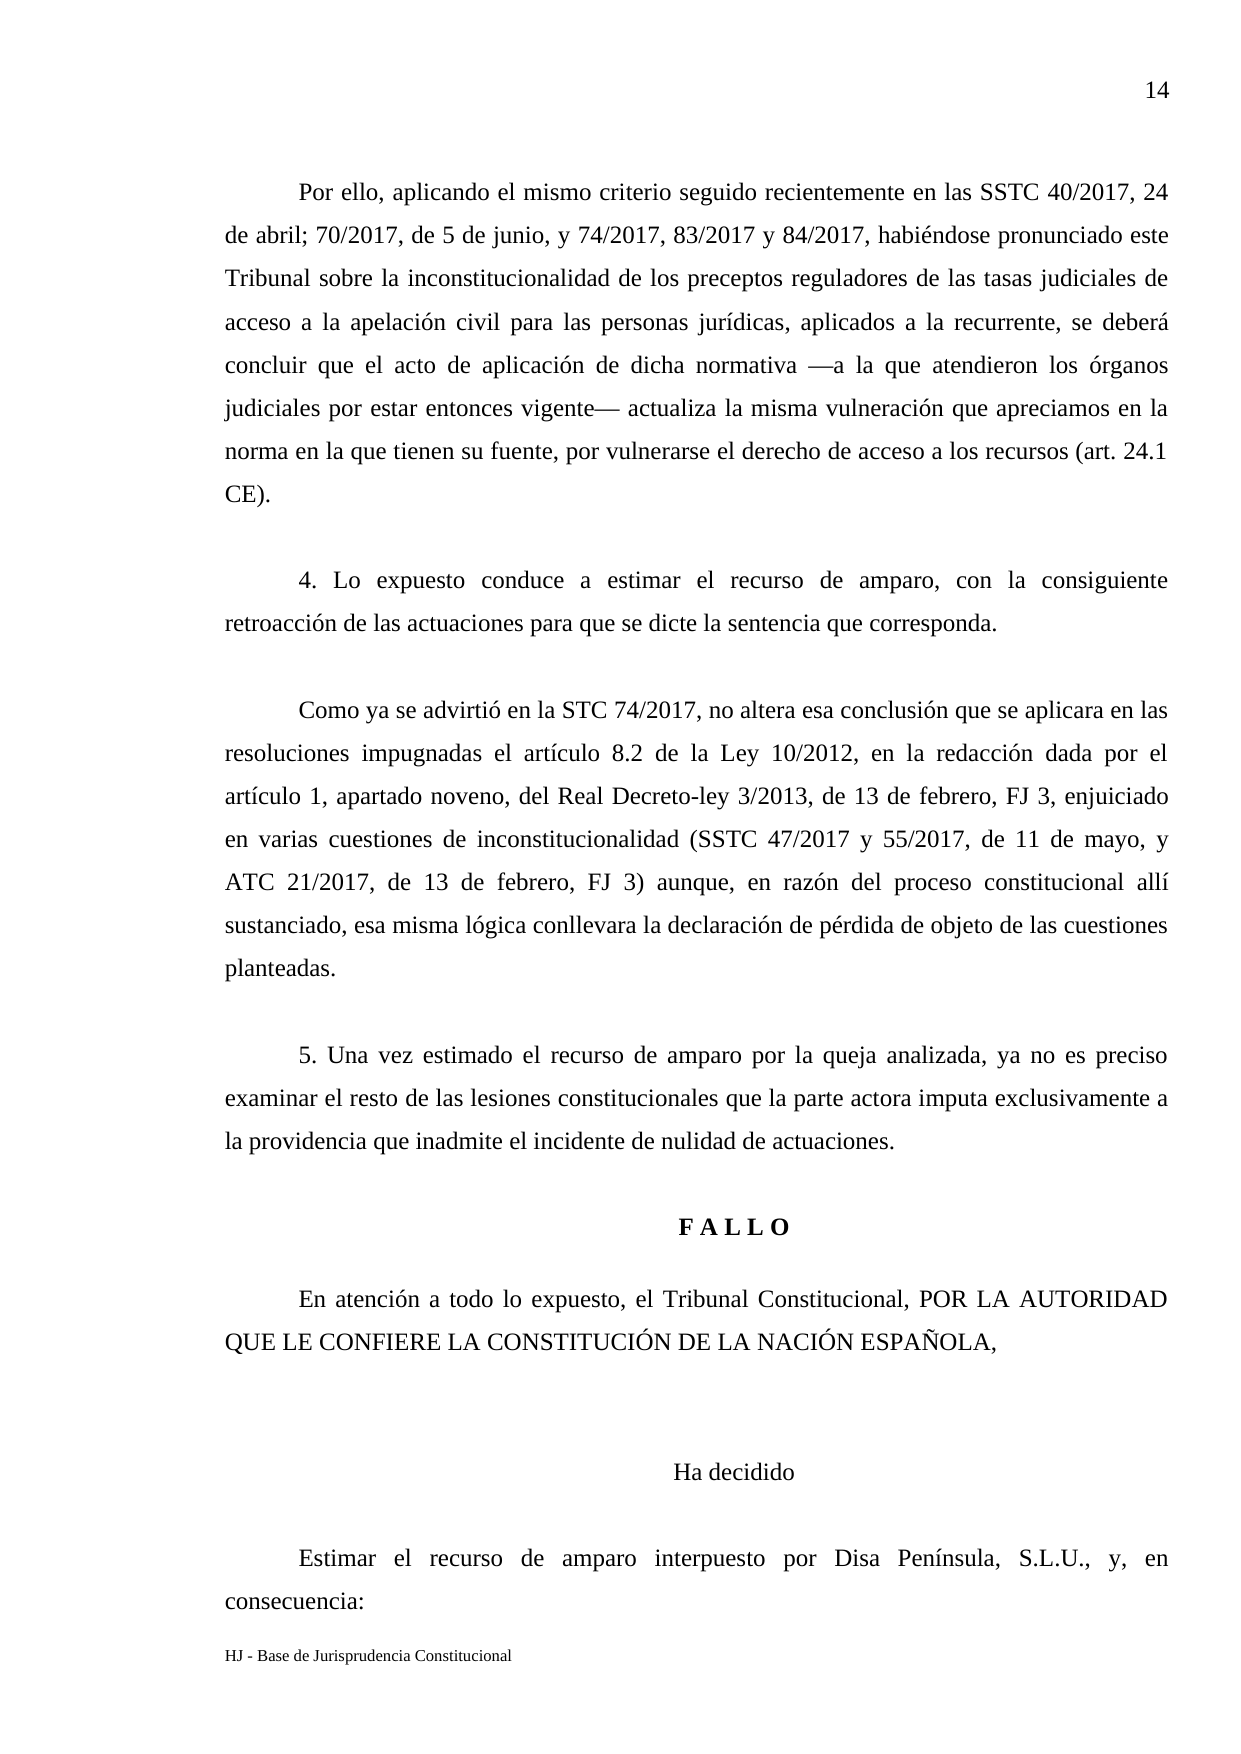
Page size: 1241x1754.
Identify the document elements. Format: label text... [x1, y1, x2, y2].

subtitle F A L L O [224, 1212, 1169, 1241]
text Por ello, aplicando el mismo criterio seguido recientemente en las SSTC 40/2017, 24 de abril; 70/2017, de 5 de junio, y 74/2017, 83/2017 y 84/2017, habiéndose pronunciado este Tribunal sobre la inconstitucionalidad de los preceptos reguladores de las tasas judiciales de acceso a la apelación civil para las personas jurídicas, aplicados a la recurrente, se deberá concluir que el acto de aplicación de dicha normativa —a la que atendieron los órganos judiciales por estar entonces vigente— actualiza la misma vulneración que apreciamos en la norma en la que tienen su fuente, por vulnerarse el derecho de acceso a los recursos (art. 24.1 CE). [224, 177, 1169, 508]
text En atención a todo lo expuesto, el Tribunal Constitucional, POR LA AUTORIDAD QUE LE CONFIERE LA CONSTITUCIÓN DE LA NACIÓN ESPAÑOLA, [224, 1284, 1169, 1356]
text Ha decidido [224, 1457, 1169, 1485]
text Estimar el recurso de amparo interpuesto por Disa Península, S.L.U., y, en consecuencia: [224, 1543, 1169, 1615]
text Como ya se advirtió en la STC 74/2017, no altera esa conclusión que se aplicara en las resoluciones impugnadas el artículo 8.2 de la Ley 10/2012, en la redacción dada por el artículo 1, apartado noveno, del Real Decreto-ley 3/2013, de 13 de febrero, FJ 3, enjuiciado en varias cuestiones de inconstitucionalidad (SSTC 47/2017 y 55/2017, de 11 de mayo, y ATC 21/2017, de 13 de febrero, FJ 3) aunque, en razón del proceso constitucional allí sustanciado, esa misma lógica conllevara la declaración de pérdida de objeto de las cuestiones planteadas. [224, 695, 1169, 982]
text 4. Lo expuesto conduce a estimar el recurso de amparo, con la consiguiente retroacción de las actuaciones para que se dicte la sentencia que corresponda. [224, 565, 1169, 637]
text 5. Una vez estimado el recurso de amparo por la queja analizada, ya no es preciso examinar el resto de las lesiones constitucionales que la parte actora imputa exclusivamente a la providencia que inadmite el incidente de nulidad de actuaciones. [224, 1040, 1169, 1155]
